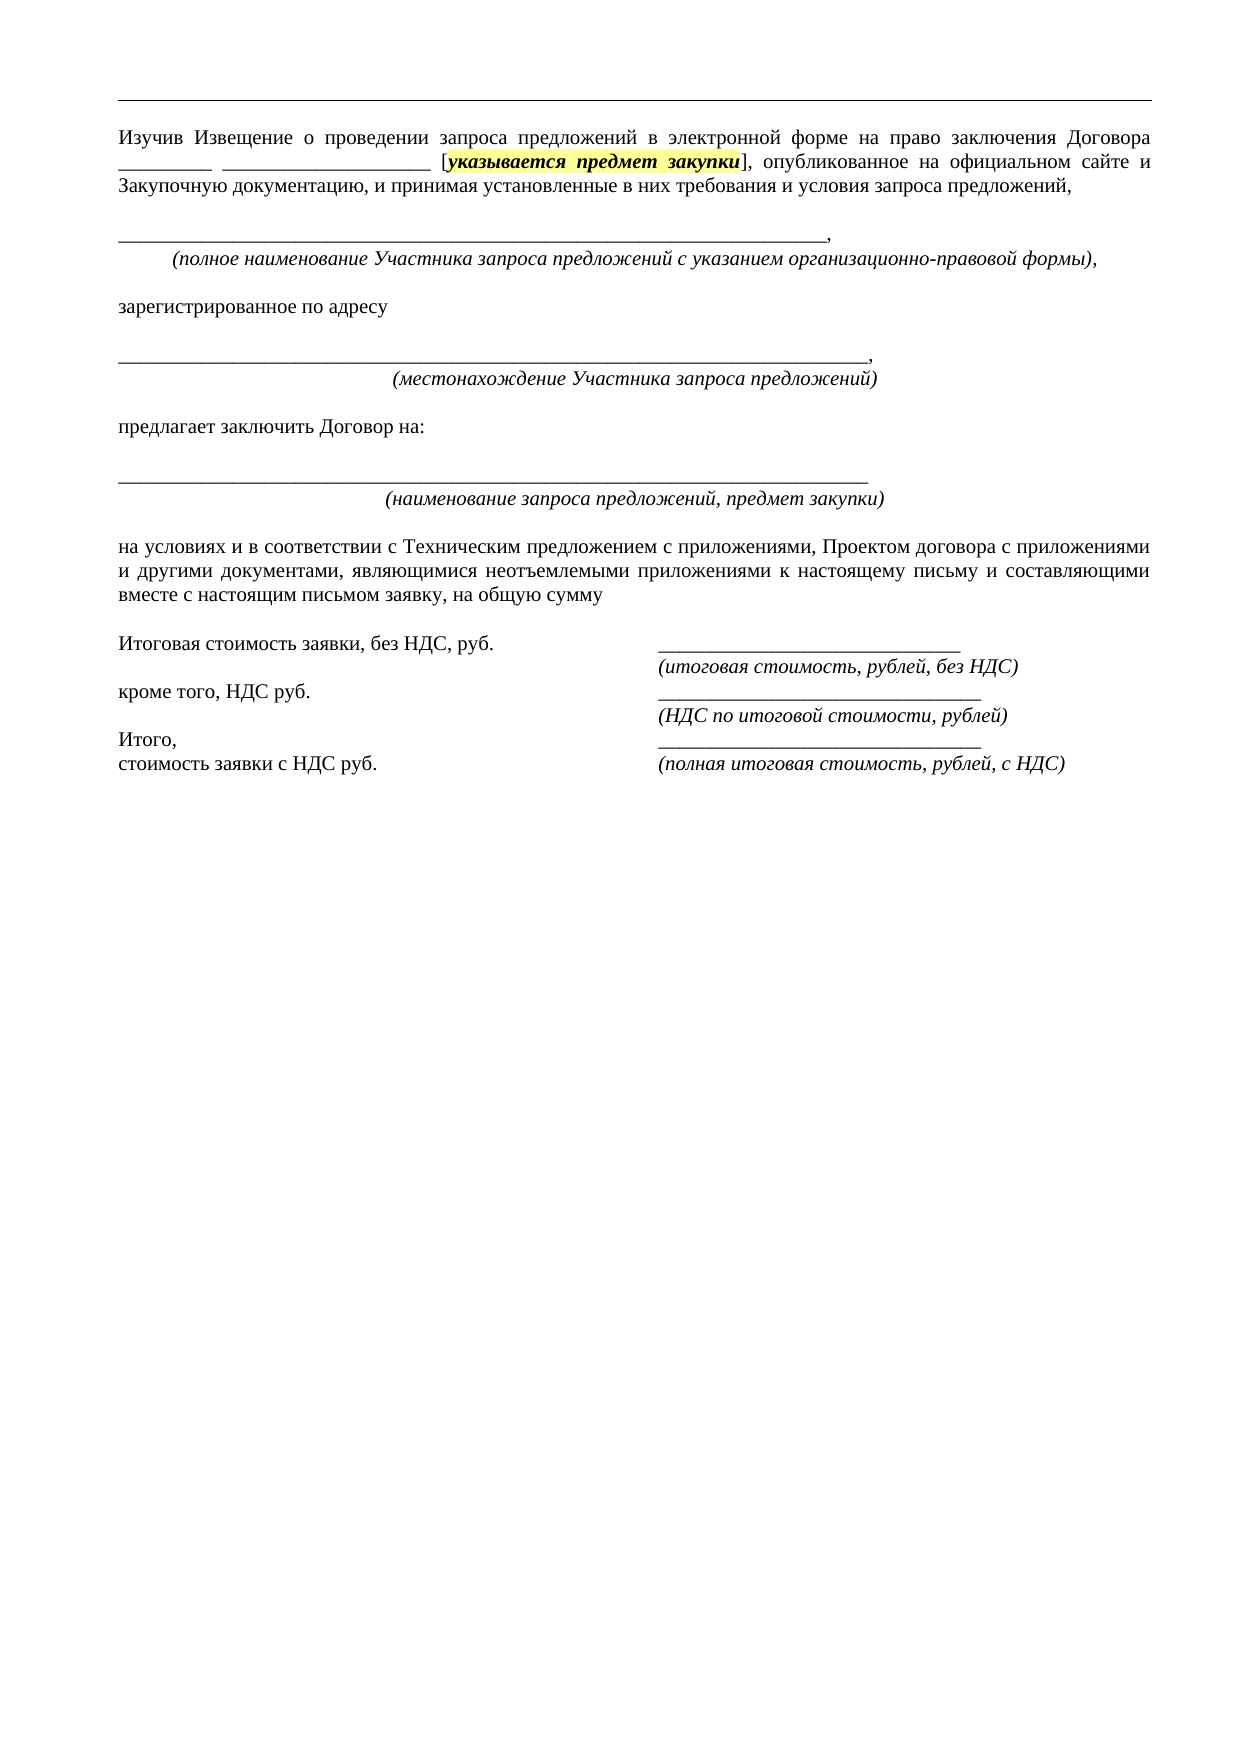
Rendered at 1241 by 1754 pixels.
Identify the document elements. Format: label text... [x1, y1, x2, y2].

text (полное наименование Участника запроса предложений с указанием организационно-правовой формы), [118, 245, 1152, 269]
text зарегистрированное по адресу [118, 293, 1152, 318]
text (местонахождение Участника запроса предложений) [118, 366, 1152, 390]
text Изучив Извещение о проведении запроса предложений в электронной форме на право заключения Договора _________ ____________________ [указывается предмет закупки], опубликованное на официальном сайте и Закупочную документацию, и принимая установленные в них требования и условия запроса предложений, [118, 125, 1152, 197]
text на условиях и в соответствии с Техническим предложением с приложениями, Проектом договора с приложениями и другими документами, являющимися неотъемлемыми приложениями к настоящему письму и составляющими вместе с настоящим письмом заявку, на общую сумму [118, 534, 1152, 606]
text (наименование запроса предложений, предмет закупки) [118, 486, 1152, 510]
table_cell _______________________________ (НДС по итоговой стоимости, рублей) [647, 679, 1115, 727]
table_cell кроме того, НДС руб. [107, 679, 647, 727]
table_header _____________________________ (итоговая стоимость, рублей, без НДС) [647, 630, 1115, 678]
text ____________________________________________________________________, [118, 221, 1152, 245]
table_cell Итого, стоимость заявки с НДС руб. [107, 727, 647, 775]
text предлагает заключить Договор на: [118, 414, 1152, 438]
table_header Итоговая стоимость заявки, без НДС, руб. [107, 630, 647, 678]
text ________________________________________________________________________, [118, 342, 1152, 366]
table_cell _______________________________ (полная итоговая стоимость, рублей, с НДС) [647, 727, 1115, 775]
text ________________________________________________________________________ [118, 462, 1152, 486]
